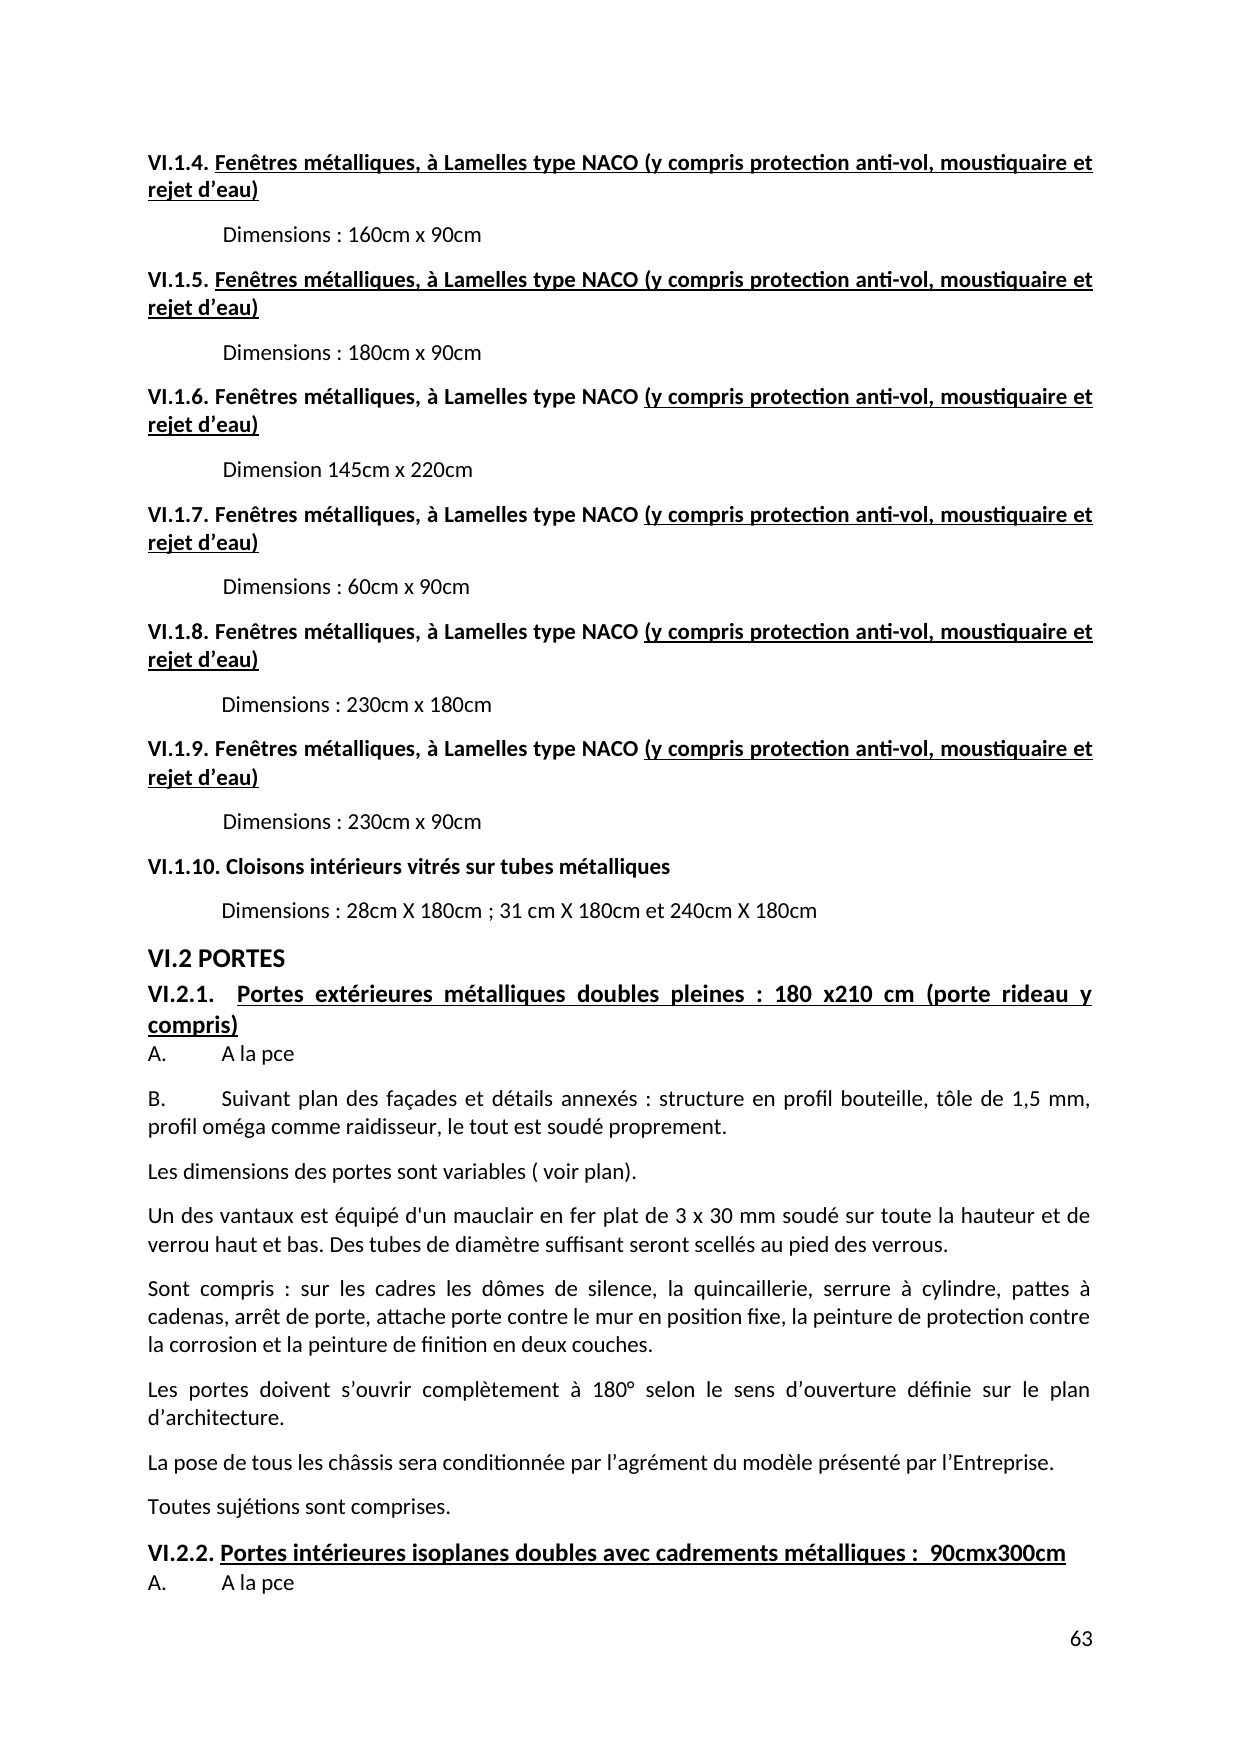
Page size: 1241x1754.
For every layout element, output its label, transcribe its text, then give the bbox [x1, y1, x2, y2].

subtitle VI.2.1. Portes extérieures métalliques doubles pleines : 180 x210 cm (porte rideau y compris) [148, 978, 1093, 1039]
subtitle VI.2 Portes [148, 941, 1093, 974]
text Sont compris : sur les cadres les dômes de silence, la quincaillerie, serrure à cylindre, pattes à cadenas, arrêt de porte, attache porte contre le mur en position fixe, la peinture de protection contre la corrosion et la peinture de finition en deux couches. [148, 1274, 1093, 1358]
text A. A la pce [148, 1568, 1093, 1596]
text VI.1.4. Fenêtres métalliques, à Lamelles type NACO (y compris protection anti-vol, moustiquaire et rejet d’eau) [148, 148, 1093, 204]
text Dimensions : 28cm X 180cm ; 31 cm X 180cm et 240cm X 180cm [221, 897, 1093, 925]
text VI.1.5. Fenêtres métalliques, à Lamelles type NACO (y compris protection anti-vol, moustiquaire et rejet d’eau) [148, 265, 1093, 321]
text Dimensions : 230cm x 180cm [221, 690, 1093, 718]
list Dimensions : 180cm x 90cm [223, 338, 1093, 366]
text La pose de tous les châssis sera conditionnée par l’agrément du modèle présenté par l’Entreprise. [148, 1448, 1093, 1476]
text VI.1.8. Fenêtres métalliques, à Lamelles type NACO (y compris protection anti-vol, moustiquaire et rejet d’eau) [148, 617, 1093, 673]
text Les dimensions des portes sont variables ( voir plan). [148, 1157, 1093, 1185]
text VI.1.6. Fenêtres métalliques, à Lamelles type NACO (y compris protection anti-vol, moustiquaire et rejet d’eau) [148, 382, 1093, 438]
text VI.1.10. Cloisons intérieurs vitrés sur tubes métalliques [148, 852, 1093, 880]
text Les portes doivent s’ouvrir complètement à 180° selon le sens d’ouverture définie sur le plan d’architecture. [148, 1375, 1093, 1431]
text Un des vantaux est équipé d'un mauclair en fer plat de 3 x 30 mm soudé sur toute la hauteur et de verrou haut et bas. Des tubes de diamètre suffisant seront scellés au pied des verrous. [148, 1202, 1093, 1258]
subtitle VI.2.2. Portes intérieures isoplanes doubles avec cadrements métalliques : 90cmx300cm [148, 1537, 1093, 1568]
text A. A la pce [148, 1039, 1093, 1068]
list Dimensions : 160cm x 90cm [223, 220, 1093, 248]
text Toutes sujétions sont comprises. [148, 1492, 1093, 1521]
list Dimension 145cm x 220cm [223, 455, 1093, 483]
list Dimensions : 230cm x 90cm [223, 807, 1093, 835]
text VI.1.7. Fenêtres métalliques, à Lamelles type NACO (y compris protection anti-vol, moustiquaire et rejet d’eau) [148, 500, 1093, 556]
text VI.1.9. Fenêtres métalliques, à Lamelles type NACO (y compris protection anti-vol, moustiquaire et rejet d’eau) [148, 734, 1093, 791]
text B. Suivant plan des façades et détails annexés : structure en profil bouteille, tôle de 1,5 mm, profil oméga comme raidisseur, le tout est soudé proprement. [148, 1084, 1093, 1140]
list Dimensions : 60cm x 90cm [223, 572, 1093, 601]
